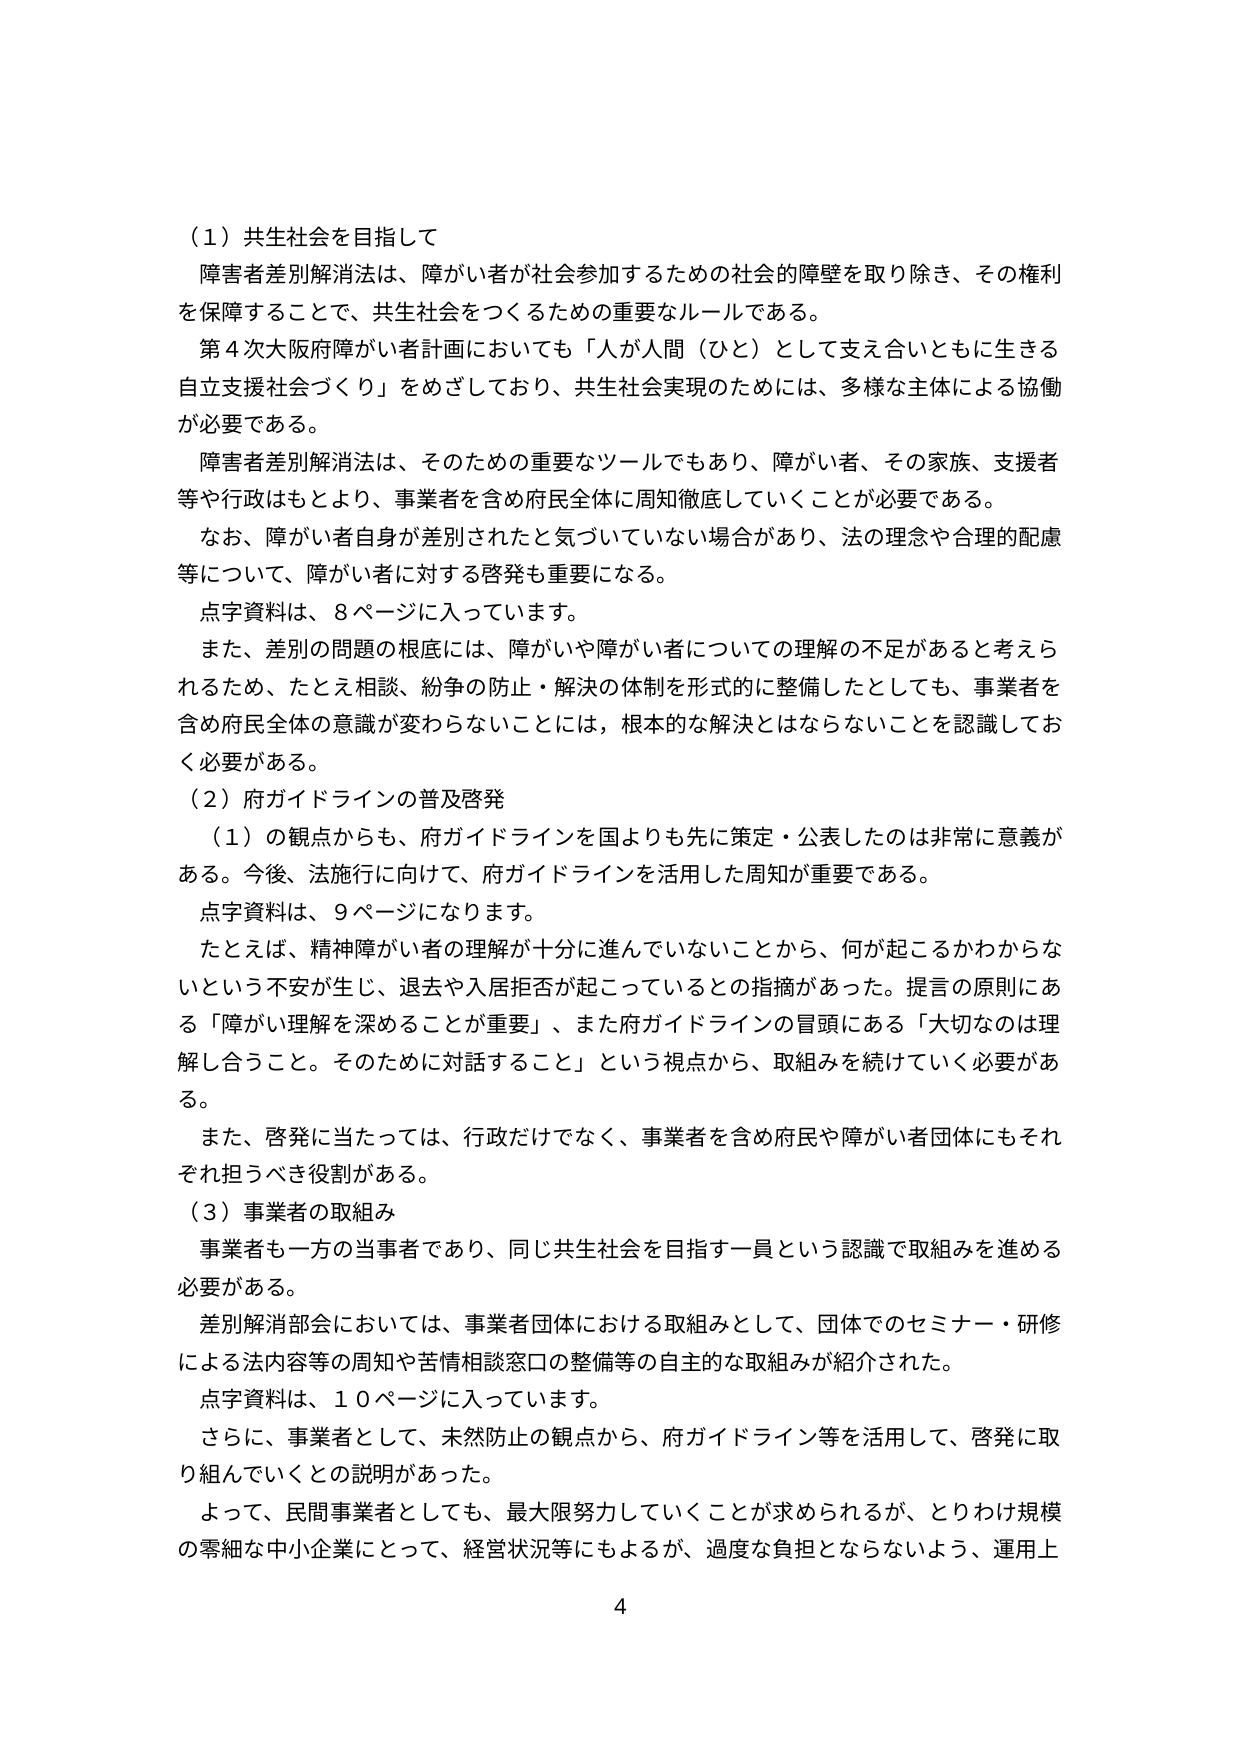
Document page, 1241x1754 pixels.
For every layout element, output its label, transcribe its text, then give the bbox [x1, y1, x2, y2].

text 点字資料は、９ページになります。 [177, 892, 1063, 929]
text 点字資料は、８ページに入っています。 [177, 592, 1063, 629]
text 点字資料は、１０ページに入っています。 [177, 1379, 1063, 1417]
text 第４次大阪府障がい者計画においても「人が人間（ひと）として支え合いともに生きる自立支援社会づくり」をめざしており、共生社会実現のためには、多様な主体による協働が必要である。 [177, 329, 1063, 442]
text （１）の観点からも、府ガイドラインを国よりも先に策定・公表したのは非常に意義がある。今後、法施行に向けて、府ガイドラインを活用した周知が重要である。 [177, 817, 1063, 892]
text さらに、事業者として、未然防止の観点から、府ガイドライン等を活用して、啓発に取り組んでいくとの説明があった。 [177, 1417, 1063, 1492]
text （３）事業者の取組み [177, 1192, 1063, 1229]
text また、啓発に当たっては、行政だけでなく、事業者を含め府民や障がい者団体にもそれぞれ担うべき役割がある。 [177, 1117, 1063, 1192]
text （１）共生社会を目指して [177, 217, 1063, 254]
text たとえば、精神障がい者の理解が十分に進んでいないことから、何が起こるかわからないという不安が生じ、退去や入居拒否が起こっているとの指摘があった。提言の原則にある「障がい理解を深めることが重要」、また府ガイドラインの冒頭にある「大切なのは理解し合うこと。そのために対話すること」という視点から、取組みを続けていく必要がある。 [177, 929, 1063, 1117]
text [177, 1492, 1063, 1567]
text 差別解消部会においては、事業者団体における取組みとして、団体でのセミナー・研修による法内容等の周知や苦情相談窓口の整備等の自主的な取組みが紹介された。 [177, 1304, 1063, 1379]
text 障害者差別解消法は、そのための重要なツールでもあり、障がい者、その家族、支援者等や行政はもとより、事業者を含め府民全体に周知徹底していくことが必要である。 [177, 442, 1063, 517]
text また、差別の問題の根底には、障がいや障がい者についての理解の不足があると考えられるため、たとえ相談、紛争の防止・解決の体制を形式的に整備したとしても、事業者を含め府民全体の意識が変わらないことには，根本的な解決とはならないことを認識しておく必要がある。 [177, 629, 1063, 779]
text 事業者も一方の当事者であり、同じ共生社会を目指す一員という認識で取組みを進める必要がある。 [177, 1229, 1063, 1304]
text 障害者差別解消法は、障がい者が社会参加するための社会的障壁を取り除き、その権利を保障することで、共生社会をつくるための重要なルールである。 [177, 254, 1063, 329]
text なお、障がい者自身が差別されたと気づいていない場合があり、法の理念や合理的配慮等について、障がい者に対する啓発も重要になる。 [177, 517, 1063, 592]
text （２）府ガイドラインの普及啓発 [177, 779, 1063, 817]
